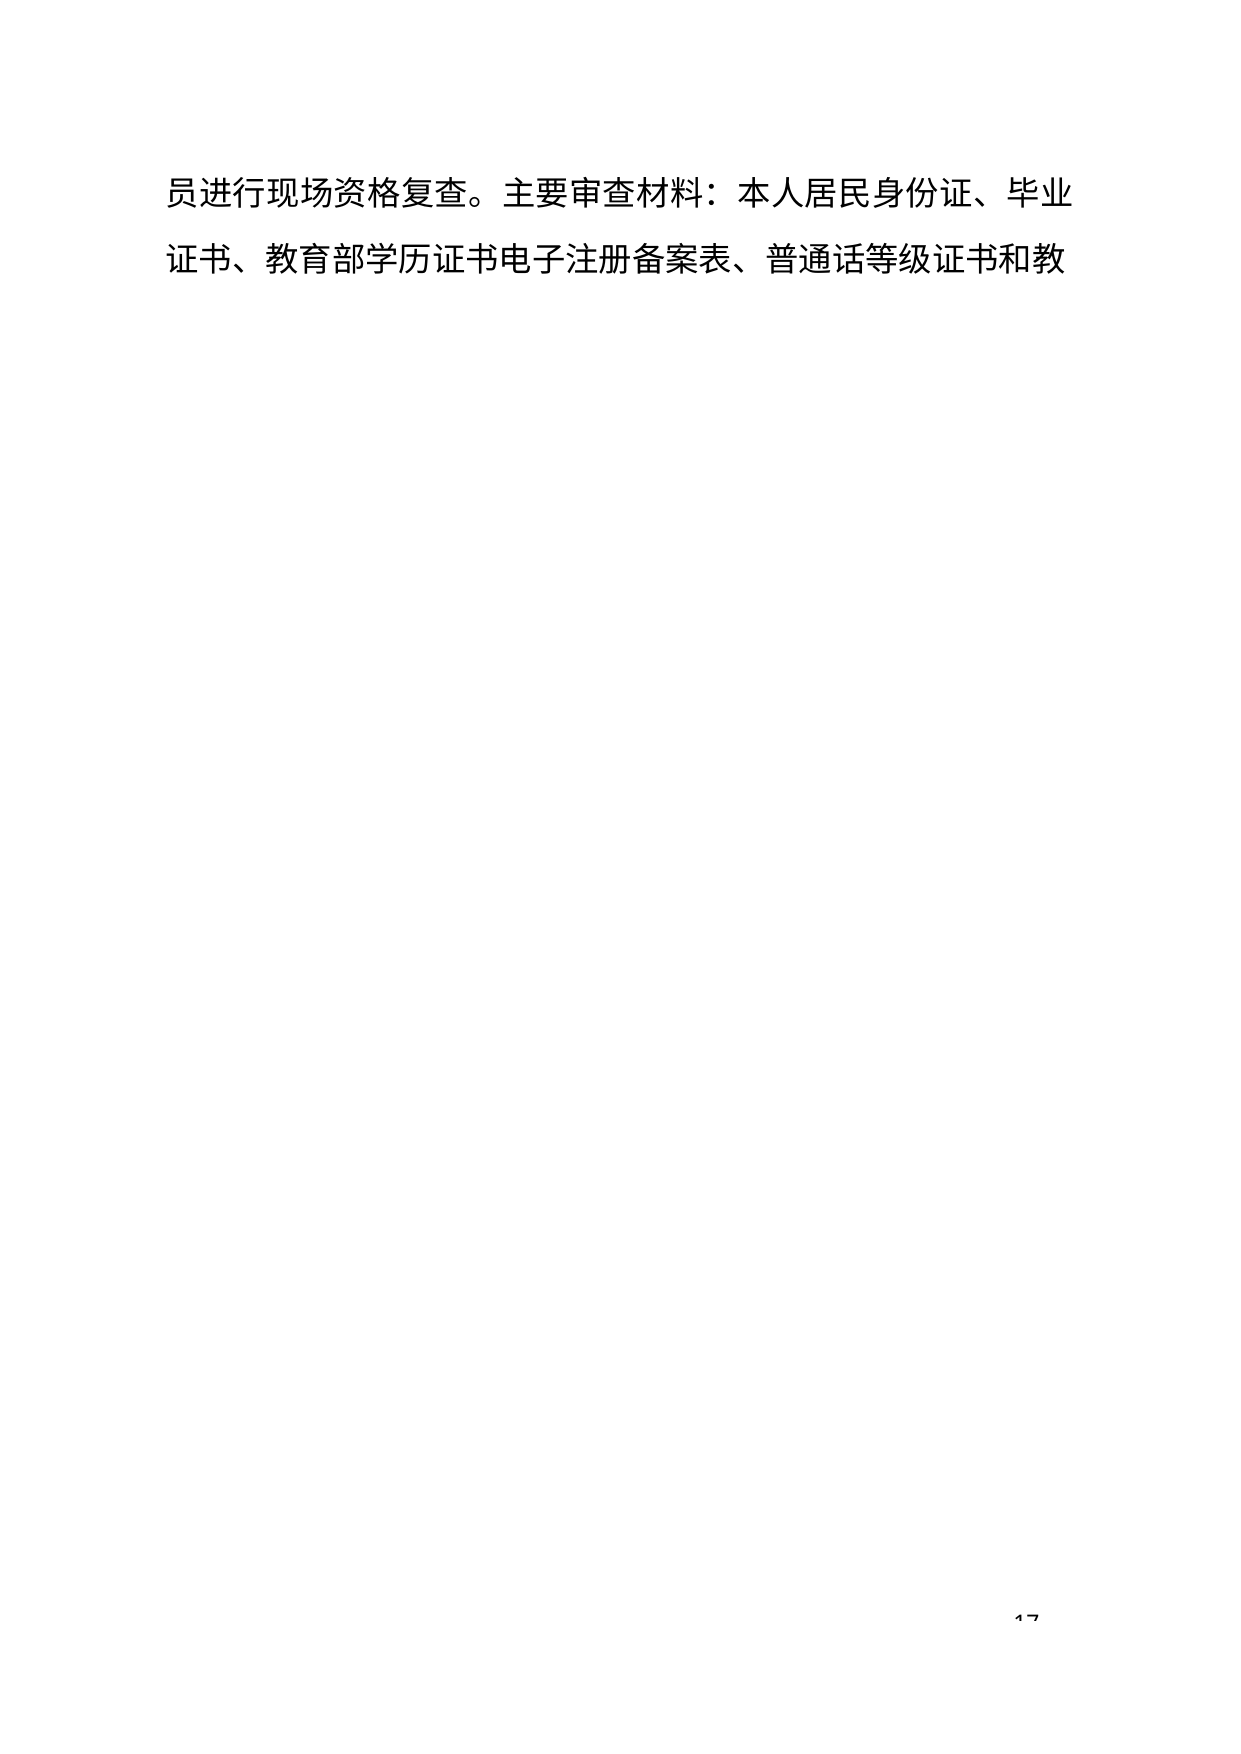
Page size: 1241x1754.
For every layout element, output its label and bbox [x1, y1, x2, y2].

list [165, 167, 1076, 281]
